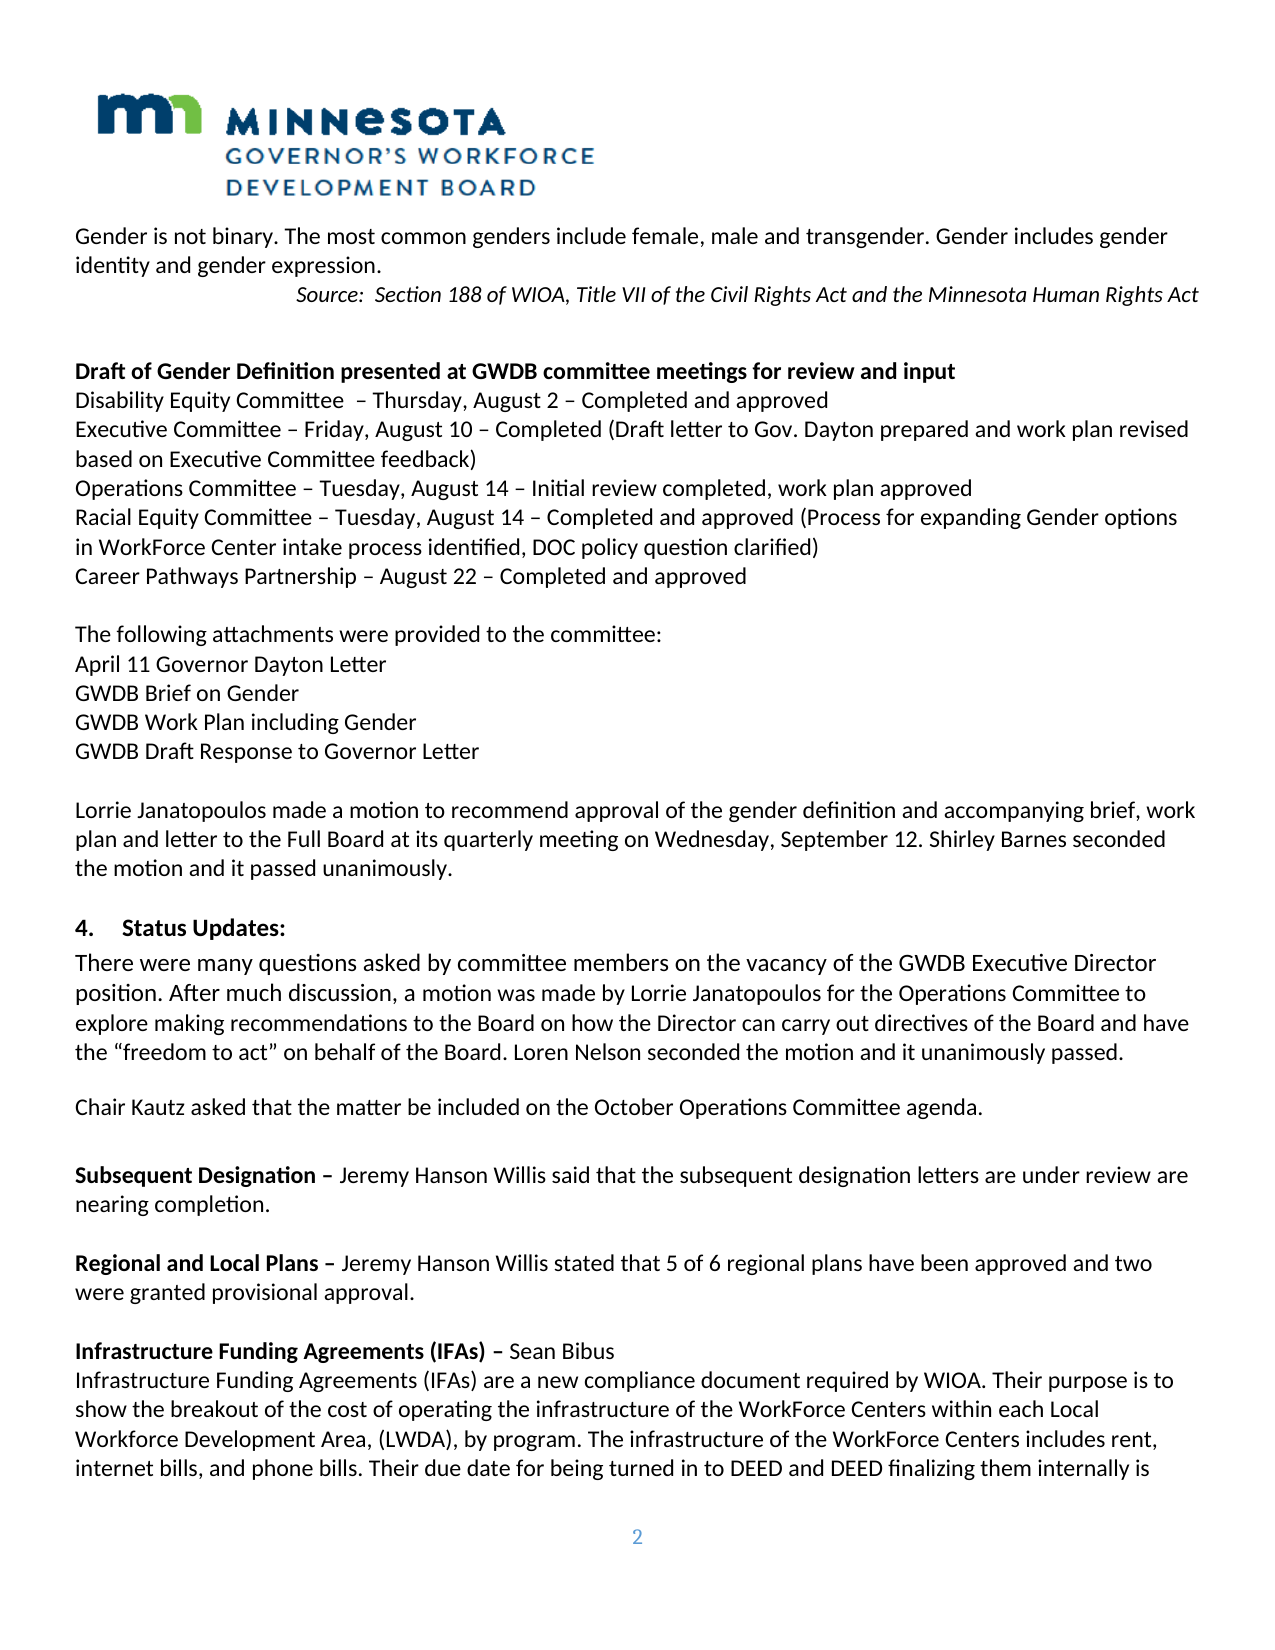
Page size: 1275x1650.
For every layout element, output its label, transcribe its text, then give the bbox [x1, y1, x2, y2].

text GWDB Brief on Gender [75, 678, 1200, 707]
text Lorrie Janatopoulos made a motion to recommend approval of the gender definition and accompanying brief, work plan and letter to the Full Board at its quarterly meeting on Wednesday, September 12. Shirley Barnes seconded the motion and it passed unanimously. [75, 795, 1200, 883]
text Infrastructure Funding Agreements (IFAs) – Sean Bibus [75, 1336, 1200, 1365]
text April 11 Governor Dayton Letter [75, 649, 1200, 678]
text Regional and Local Plans – Jeremy Hanson Willis stated that 5 of 6 regional plans have been approved and two were granted provisional approval. [75, 1248, 1200, 1307]
text The following attachments were provided to the committee: [75, 619, 1200, 649]
text Chair Kautz asked that the matter be included on the October Operations Committee agenda. [75, 1092, 1200, 1121]
text Racial Equity Committee – Tuesday, August 14 – Completed and approved (Process for expanding Gender options in WorkForce Center intake process identified, DOC policy question clarified) [75, 502, 1200, 561]
text Executive Committee – Friday, August 10 – Completed (Draft letter to Gov. Dayton prepared and work plan revised based on Executive Committee feedback) [75, 414, 1200, 473]
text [75, 1365, 1200, 1482]
text Disability Equity Committee – Thursday, August 2 – Completed and approved [75, 385, 1200, 414]
text GWDB Work Plan including Gender [75, 707, 1200, 736]
text Draft of Gender Definition presented at GWDB committee meetings for review and input [75, 356, 1200, 385]
list Status Updates: [75, 912, 1200, 943]
text Gender is not binary. The most common genders include female, male and transgender. Gender includes gender identity and gender expression. [75, 221, 1200, 280]
text Career Pathways Partnership – August 22 – Completed and approved [75, 561, 1200, 590]
text Subsequent Designation – Jeremy Hanson Willis said that the subsequent designation letters are under review are nearing completion. [75, 1160, 1200, 1219]
text Operations Committee – Tuesday, August 14 – Initial review completed, work plan approved [75, 473, 1200, 502]
text Source: Section 188 of WIOA, Title VII of the Civil Rights Act and the Minnesota Human Rights Act [75, 280, 1200, 308]
text There were many questions asked by committee members on the vacancy of the GWDB Executive Director position. After much discussion, a motion was made by Lorrie Janatopoulos for the Operations Committee to explore making recommendations to the Board on how the Director can carry out directives of the Board and have the “freedom to act” on behalf of the Board. Loren Nelson seconded the motion and it unanimously passed. [75, 947, 1200, 1067]
text GWDB Draft Response to Governor Letter [75, 736, 1200, 766]
